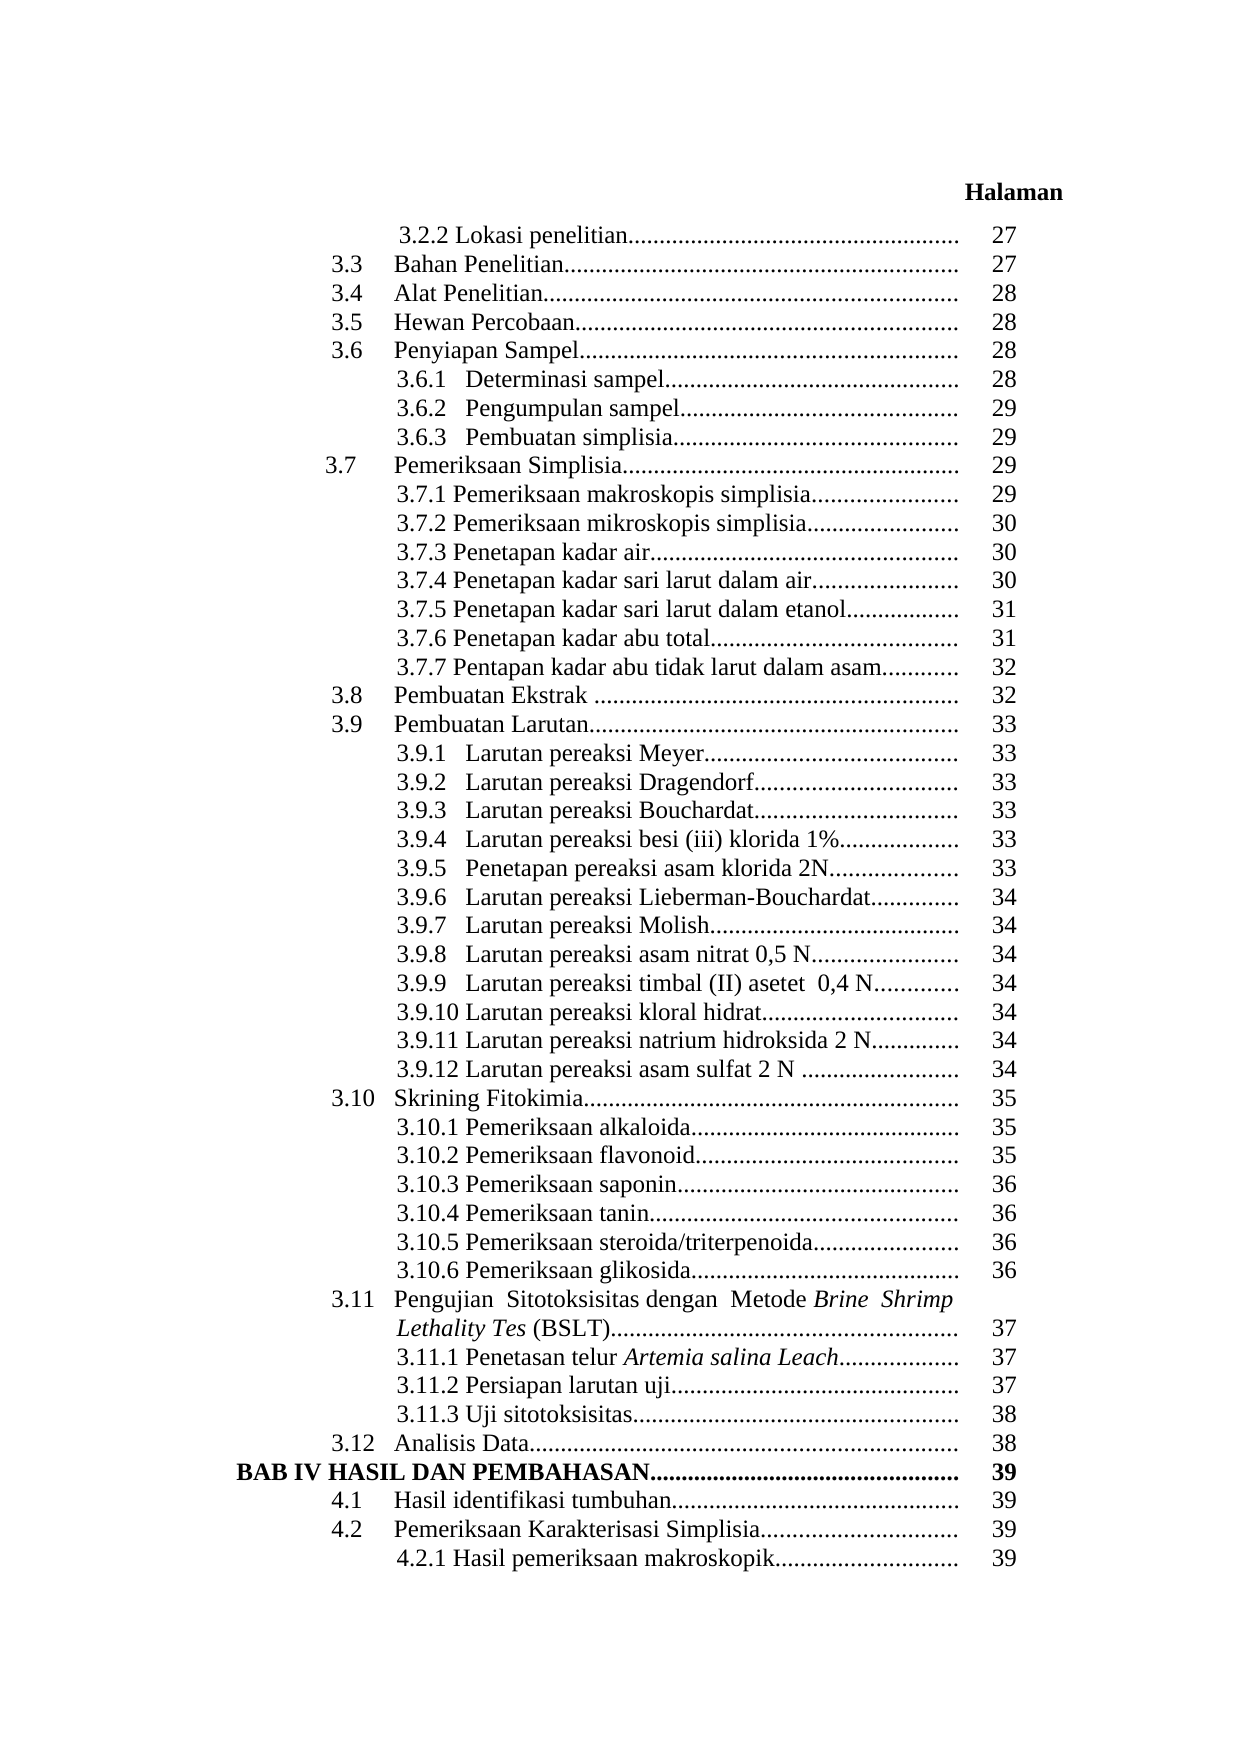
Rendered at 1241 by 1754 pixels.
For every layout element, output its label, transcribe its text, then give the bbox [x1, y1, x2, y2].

list 3.11.3 Uji sitotoksisitas 38 [384, 1399, 1063, 1428]
text 3.6.2 Pengumpulan sampel 29 [236, 393, 1063, 422]
text Halaman [236, 177, 1063, 206]
text 3.10.3 Pemeriksaan saponin 36 [236, 1169, 1063, 1198]
text 4.2 Pemeriksaan Karakterisasi Simplisia 39 [236, 1514, 1063, 1543]
text 3.12 Analisis Data 38 [236, 1428, 1063, 1457]
text 3.6 Penyiapan Sampel 28 [236, 335, 1063, 364]
text 3.9.7 Larutan pereaksi Molish 34 [236, 910, 1063, 939]
text 3.9.3 Larutan pereaksi Bouchardat 33 [236, 795, 1063, 824]
text 3.8 Pembuatan Ekstrak 32 [236, 680, 1063, 709]
text 3.4 Alat Penelitian 28 [325, 278, 1063, 307]
list 4.1 Hasil identifikasi tumbuhan 39 [325, 1485, 1063, 1514]
text BAB IV HASIL DAN PEMBAHASAN 39 [236, 1457, 1063, 1485]
text 3.9.8 Larutan pereaksi asam nitrat 0,5 N 34 [236, 939, 1063, 968]
text 3.6.3 Pembuatan simplisia 29 [236, 422, 1063, 450]
text 3.7.7 Pentapan kadar abu tidak larut dalam asam 32 [236, 652, 1063, 680]
text 3.9.10 Larutan pereaksi kloral hidrat 34 [236, 997, 1063, 1025]
text 3.9.2 Larutan pereaksi Dragendorf 33 [236, 767, 1063, 795]
text 3.9.1 Larutan pereaksi Meyer 33 [236, 738, 1063, 767]
text 3.9.4 Larutan pereaksi besi (iii) klorida 1% 33 [236, 824, 1063, 853]
text 3.9 Pembuatan Larutan 33 [236, 709, 1063, 738]
text 3.9.9 Larutan pereaksi timbal (II) asetet 0,4 N 34 [236, 968, 1063, 997]
text 3.7 Pemeriksaan Simplisia 29 [236, 450, 1063, 479]
text 3.10.4 Pemeriksaan tanin 36 [236, 1198, 1063, 1227]
text 3.7.4 Penetapan kadar sari larut dalam air 30 [236, 565, 1063, 594]
text 3.5 Hewan Percobaan 28 [325, 307, 1063, 335]
list 3.11.2 Persiapan larutan uji 37 [384, 1370, 1063, 1399]
text 3.7.6 Penetapan kadar abu total 31 [236, 623, 1063, 652]
text 3.9.11 Larutan pereaksi natrium hidroksida 2 N 34 [236, 1025, 1063, 1054]
text 3.10.2 Pemeriksaan flavonoid 35 [236, 1140, 1063, 1169]
text 3.10.1 Pemeriksaan alkaloida 35 [236, 1112, 1063, 1140]
text 3.7.2 Pemeriksaan mikroskopis simplisia 30 [236, 508, 1063, 537]
text 3.11 Pengujian Sitotoksisitas dengan Metode Brine Shrimp [325, 1284, 1063, 1313]
text 3.3 Bahan Penelitian 27 [325, 249, 1063, 278]
text 4.2.1 Hasil pemeriksaan makroskopik 39 [236, 1543, 1063, 1572]
text 3.11.1 Penetasan telur Artemia salina Leach 37 [236, 1342, 1063, 1370]
text 3.7.3 Penetapan kadar air 30 [236, 537, 1063, 565]
text 3.10.5 Pemeriksaan steroida/triterpenoida 36 [236, 1227, 1063, 1255]
text 3.2.2 Lokasi penelitian 27 [369, 220, 1063, 249]
text 3.9.6 Larutan pereaksi Lieberman-Bouchardat 34 [236, 882, 1063, 910]
text 3.9.12 Larutan pereaksi asam sulfat 2 N 34 [236, 1054, 1063, 1083]
text 3.7.1 Pemeriksaan makroskopis simplisia 29 [236, 479, 1063, 508]
text 3.9.5 Penetapan pereaksi asam klorida 2N 33 [236, 853, 1063, 882]
text 3.7.5 Penetapan kadar sari larut dalam etanol 31 [236, 594, 1063, 623]
text 3.10 Skrining Fitokimia 35 [236, 1083, 1063, 1112]
text Lethality Tes (BSLT) 37 [369, 1313, 1063, 1342]
text 3.10.6 Pemeriksaan glikosida 36 [236, 1255, 1063, 1284]
text 3.6.1 Determinasi sampel 28 [236, 364, 1063, 393]
